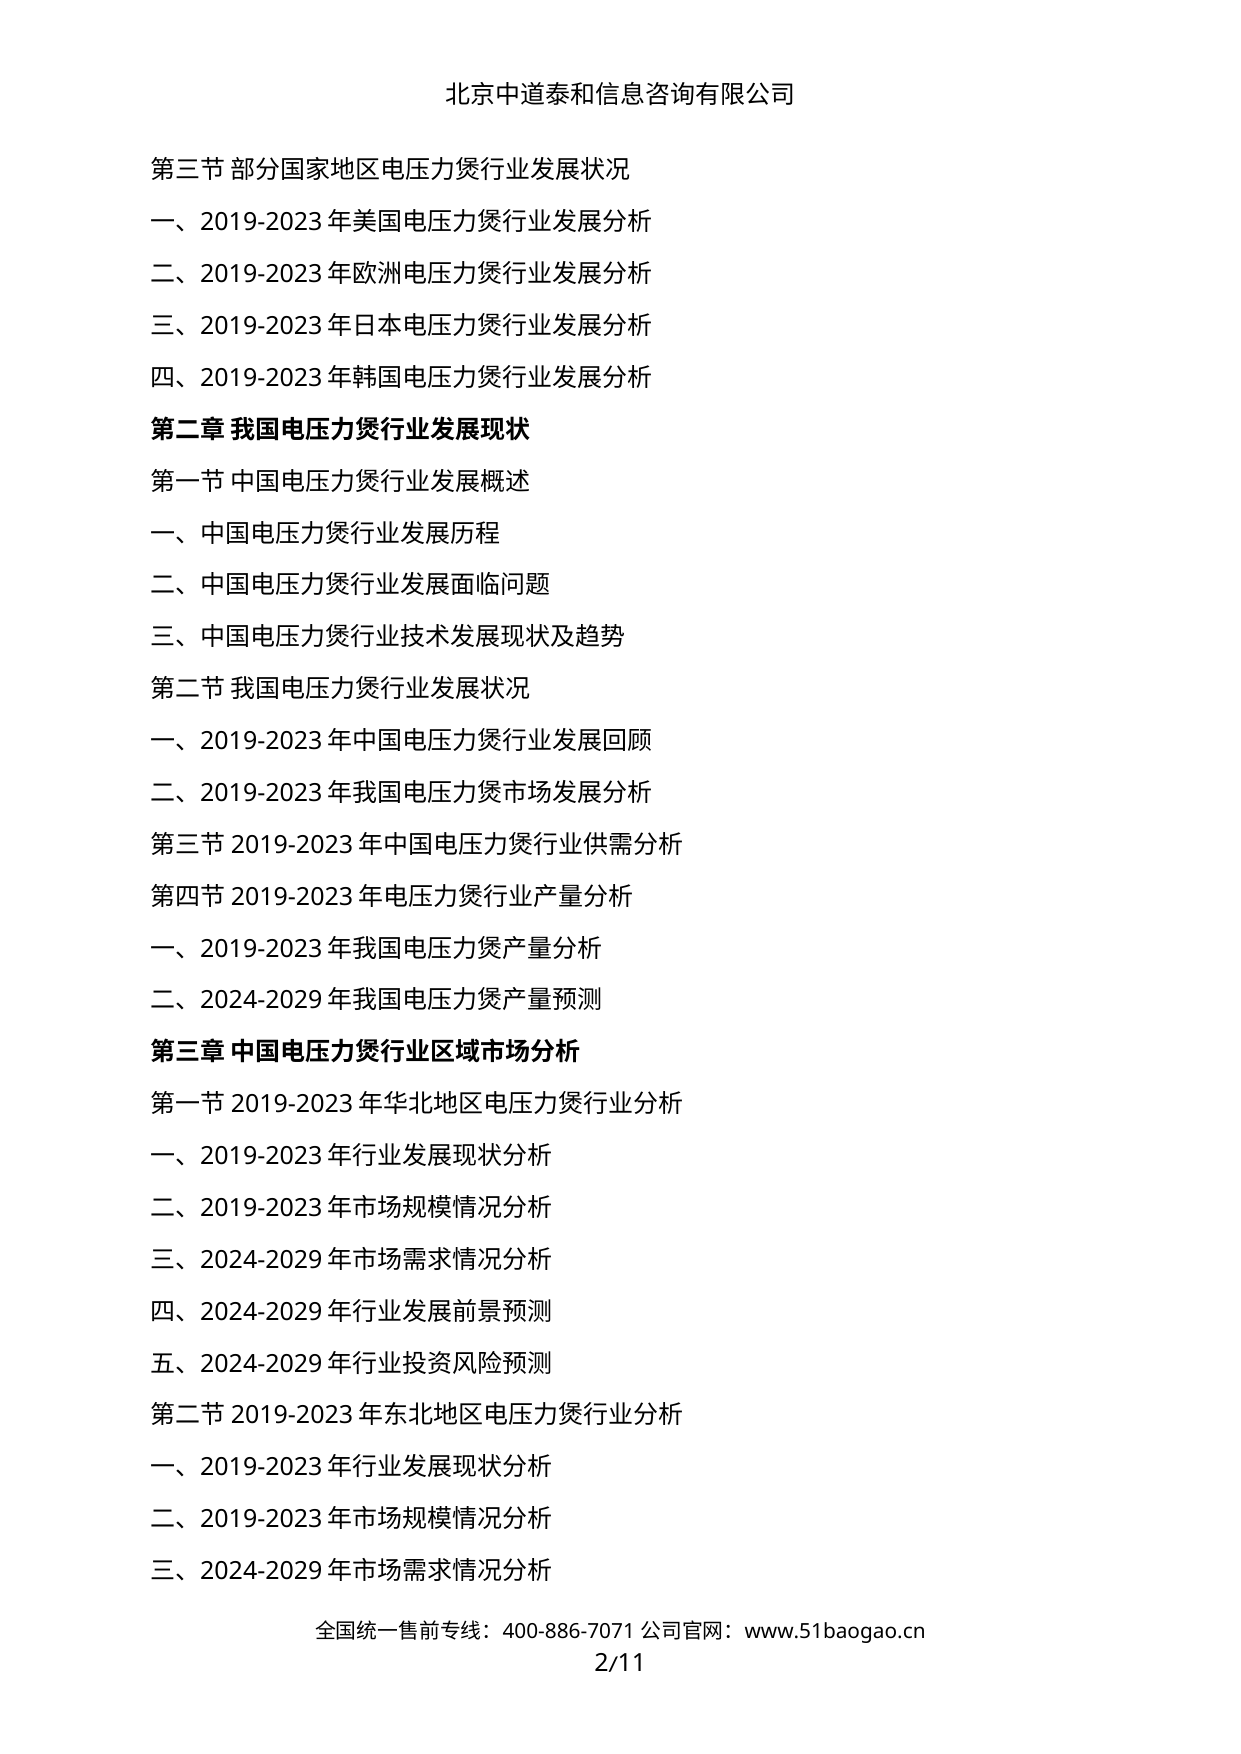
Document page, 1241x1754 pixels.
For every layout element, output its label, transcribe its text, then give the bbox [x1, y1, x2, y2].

text 一、2019-2023年中国电压力煲行业发展回顾 [150, 721, 1090, 757]
text 二、中国电压力煲行业发展面临问题 [150, 565, 1090, 601]
text 第三节 部分国家地区电压力煲行业发展状况 [150, 150, 1090, 186]
text 二、2019-2023年我国电压力煲市场发展分析 [150, 772, 1090, 809]
text 一、2019-2023年行业发展现状分析 [150, 1447, 1090, 1483]
text 四、2019-2023年韩国电压力煲行业发展分析 [150, 357, 1090, 394]
text 三、2024-2029年市场需求情况分析 [150, 1551, 1090, 1587]
text 二、2019-2023年市场规模情况分析 [150, 1187, 1090, 1224]
text 第二节 2019-2023年东北地区电压力煲行业分析 [150, 1395, 1090, 1431]
text 一、2019-2023年行业发展现状分析 [150, 1136, 1090, 1172]
text 第三节 2019-2023年中国电压力煲行业供需分析 [150, 824, 1090, 861]
text 三、2024-2029年市场需求情况分析 [150, 1239, 1090, 1276]
text 三、2019-2023年日本电压力煲行业发展分析 [150, 306, 1090, 342]
text 二、2019-2023年市场规模情况分析 [150, 1499, 1090, 1535]
text 第四节 2019-2023年电压力煲行业产量分析 [150, 876, 1090, 912]
text 一、中国电压力煲行业发展历程 [150, 513, 1090, 549]
text 第一节 中国电压力煲行业发展概述 [150, 461, 1090, 497]
text 五、2024-2029年行业投资风险预测 [150, 1343, 1090, 1379]
text 第一节 2019-2023年华北地区电压力煲行业分析 [150, 1084, 1090, 1120]
text 三、中国电压力煲行业技术发展现状及趋势 [150, 617, 1090, 653]
text 二、2024-2029年我国电压力煲产量预测 [150, 980, 1090, 1016]
text 第二章 我国电压力煲行业发展现状 [150, 409, 1090, 446]
text 一、2019-2023年我国电压力煲产量分析 [150, 928, 1090, 964]
text 第二节 我国电压力煲行业发展状况 [150, 669, 1090, 705]
text 一、2019-2023年美国电压力煲行业发展分析 [150, 202, 1090, 238]
text 二、2019-2023年欧洲电压力煲行业发展分析 [150, 254, 1090, 290]
text 四、2024-2029年行业发展前景预测 [150, 1291, 1090, 1327]
text 第三章 中国电压力煲行业区域市场分析 [150, 1032, 1090, 1068]
